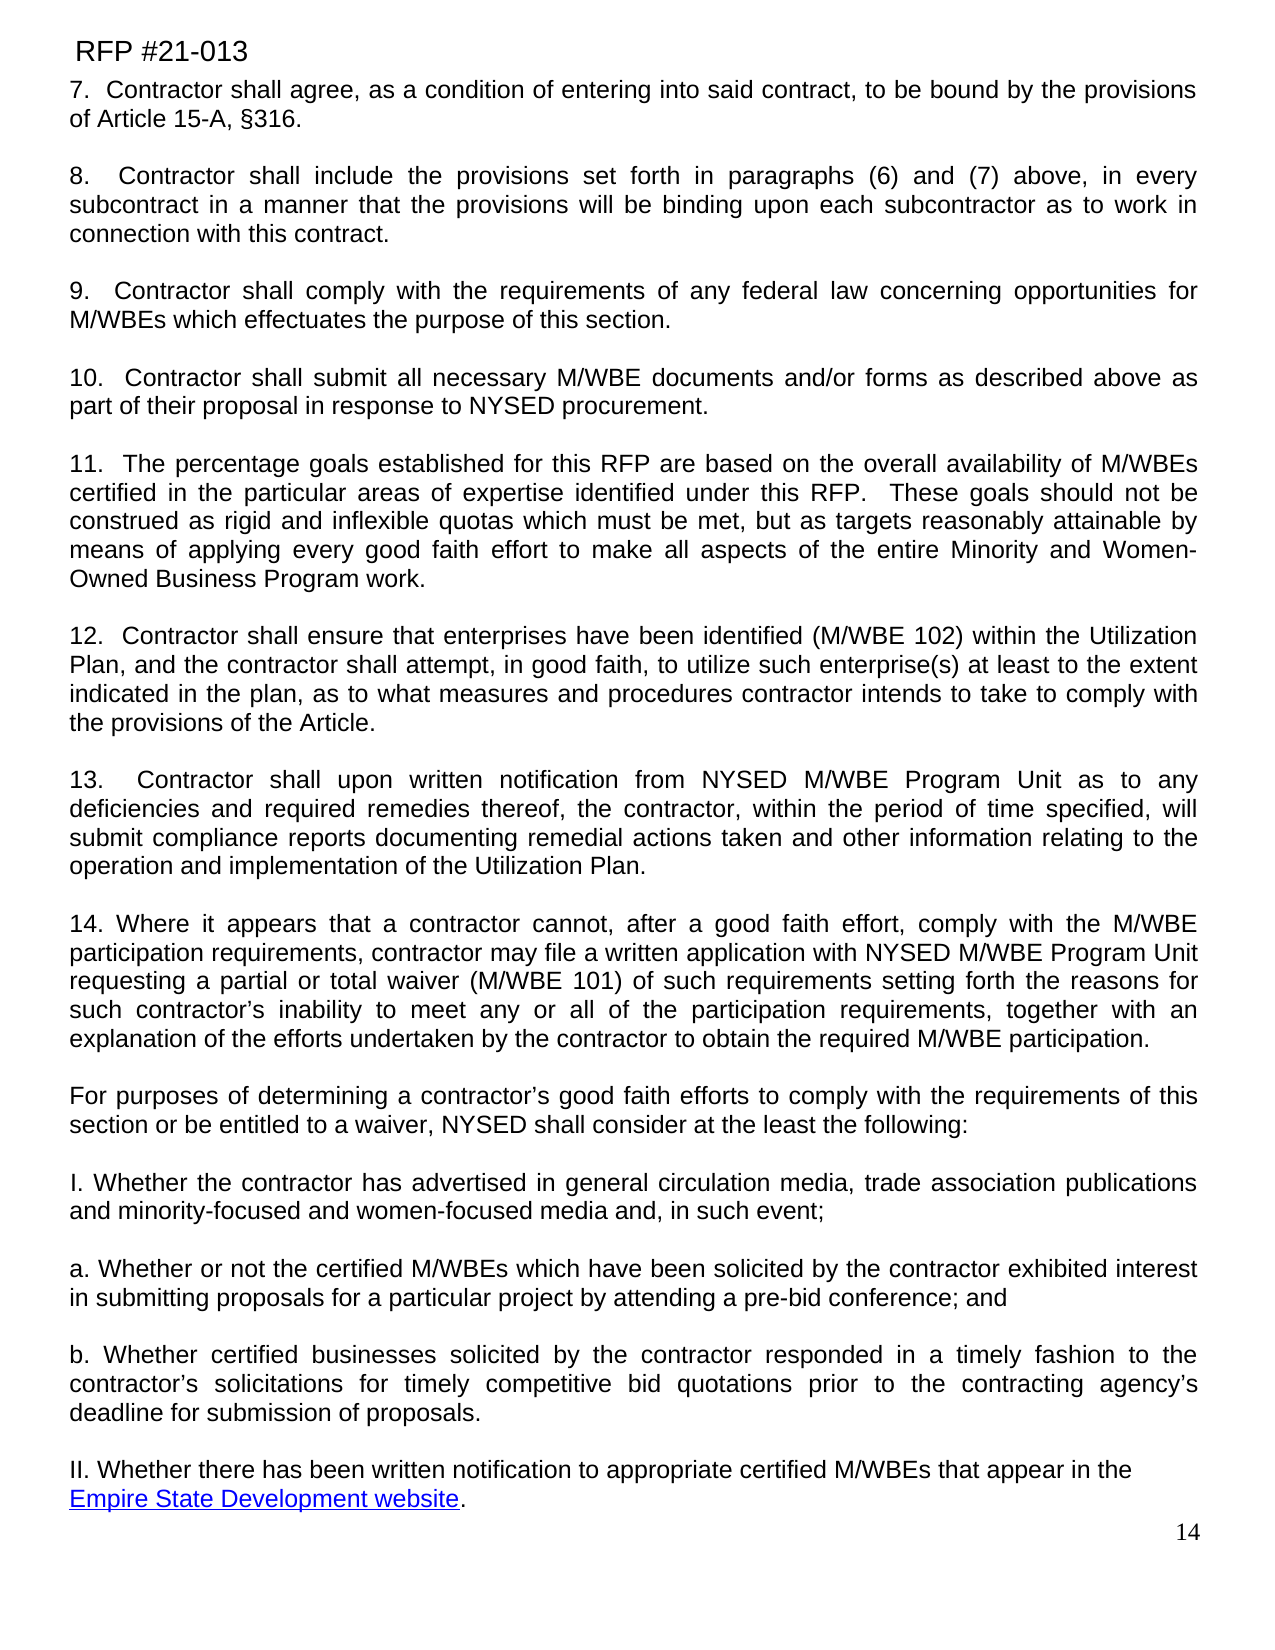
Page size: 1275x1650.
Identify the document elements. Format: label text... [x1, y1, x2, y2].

text 8. Contractor shall include the provisions set forth in paragraphs (6) and (7) above, in every subcontract in a manner that the provisions will be binding upon each subcontractor as to work in connection with this contract. [69, 592, 1200, 679]
text 4. Contractors and subcontractors shall undertake programs of affirmative action and equal employment opportunity as required by this section. In accordance with the provision of the Article, the bidder will submit, with their proposal, Staffing Plan (EEO 100). [69, 75, 1200, 161]
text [69, 1340, 1200, 1426]
text 6. Contractor shall make a good faith effort to solicit active participation by enterprises identified in the Empire State Development (“ESD”) directory of certified businesses. The contractor must document its good faith efforts as set forth in 5 NYCRR 142.8. This document, Contractors Good Faith Efforts, can be found in the M/WBE Submission Documents. [69, 362, 1200, 477]
text 5. Certified businesses (as defined under Article 15-A, §310.1 means a business verified as a minority or women-owned business enterprise pursuant to §314 of the Article) shall be given the opportunity for meaningful participation in the performance of this contract, to actively and affirmatively promote and assist their participation in the performance of this contract, so as to facilitate the award of a fair share of this contract to such businesses. [69, 190, 1200, 334]
text 13. Contractor shall upon written notification from NYSED M/WBE Program Unit as to any deficiencies and required remedies thereof, the contractor, within the period of time specified, will submit compliance reports documenting remedial actions taken and other information relating to the operation and implementation of the Utilization Plan. [69, 1196, 1200, 1311]
text 7. Contractor shall agree, as a condition of entering into said contract, to be bound by the provisions of Article 15-A, §316. [69, 506, 1200, 564]
text 11. The percentage goals established for this RFP are based on the overall availability of M/WBEs certified in the particular areas of expertise identified under this RFP. These goals should not be construed as rigid and inflexible quotas which must be met, but as targets reasonably attainable by means of applying every good faith effort to make all aspects of the entire Minority and Women-Owned Business Program work. [69, 880, 1200, 1024]
text 10. Contractor shall submit all necessary M/WBE documents and/or forms as described above as part of their proposal in response to NYSED procurement. [69, 794, 1200, 851]
text 12. Contractor shall ensure that enterprises have been identified (M/WBE 102) within the Utilization Plan, and the contractor shall attempt, in good faith, to utilize such enterprise(s) at least to the extent indicated in the plan, as to what measures and procedures contractor intends to take to comply with the provisions of the Article. [69, 1052, 1200, 1167]
text 9. Contractor shall comply with the requirements of any federal law concerning opportunities for M/WBEs which effectuates the purpose of this section. [69, 707, 1200, 765]
